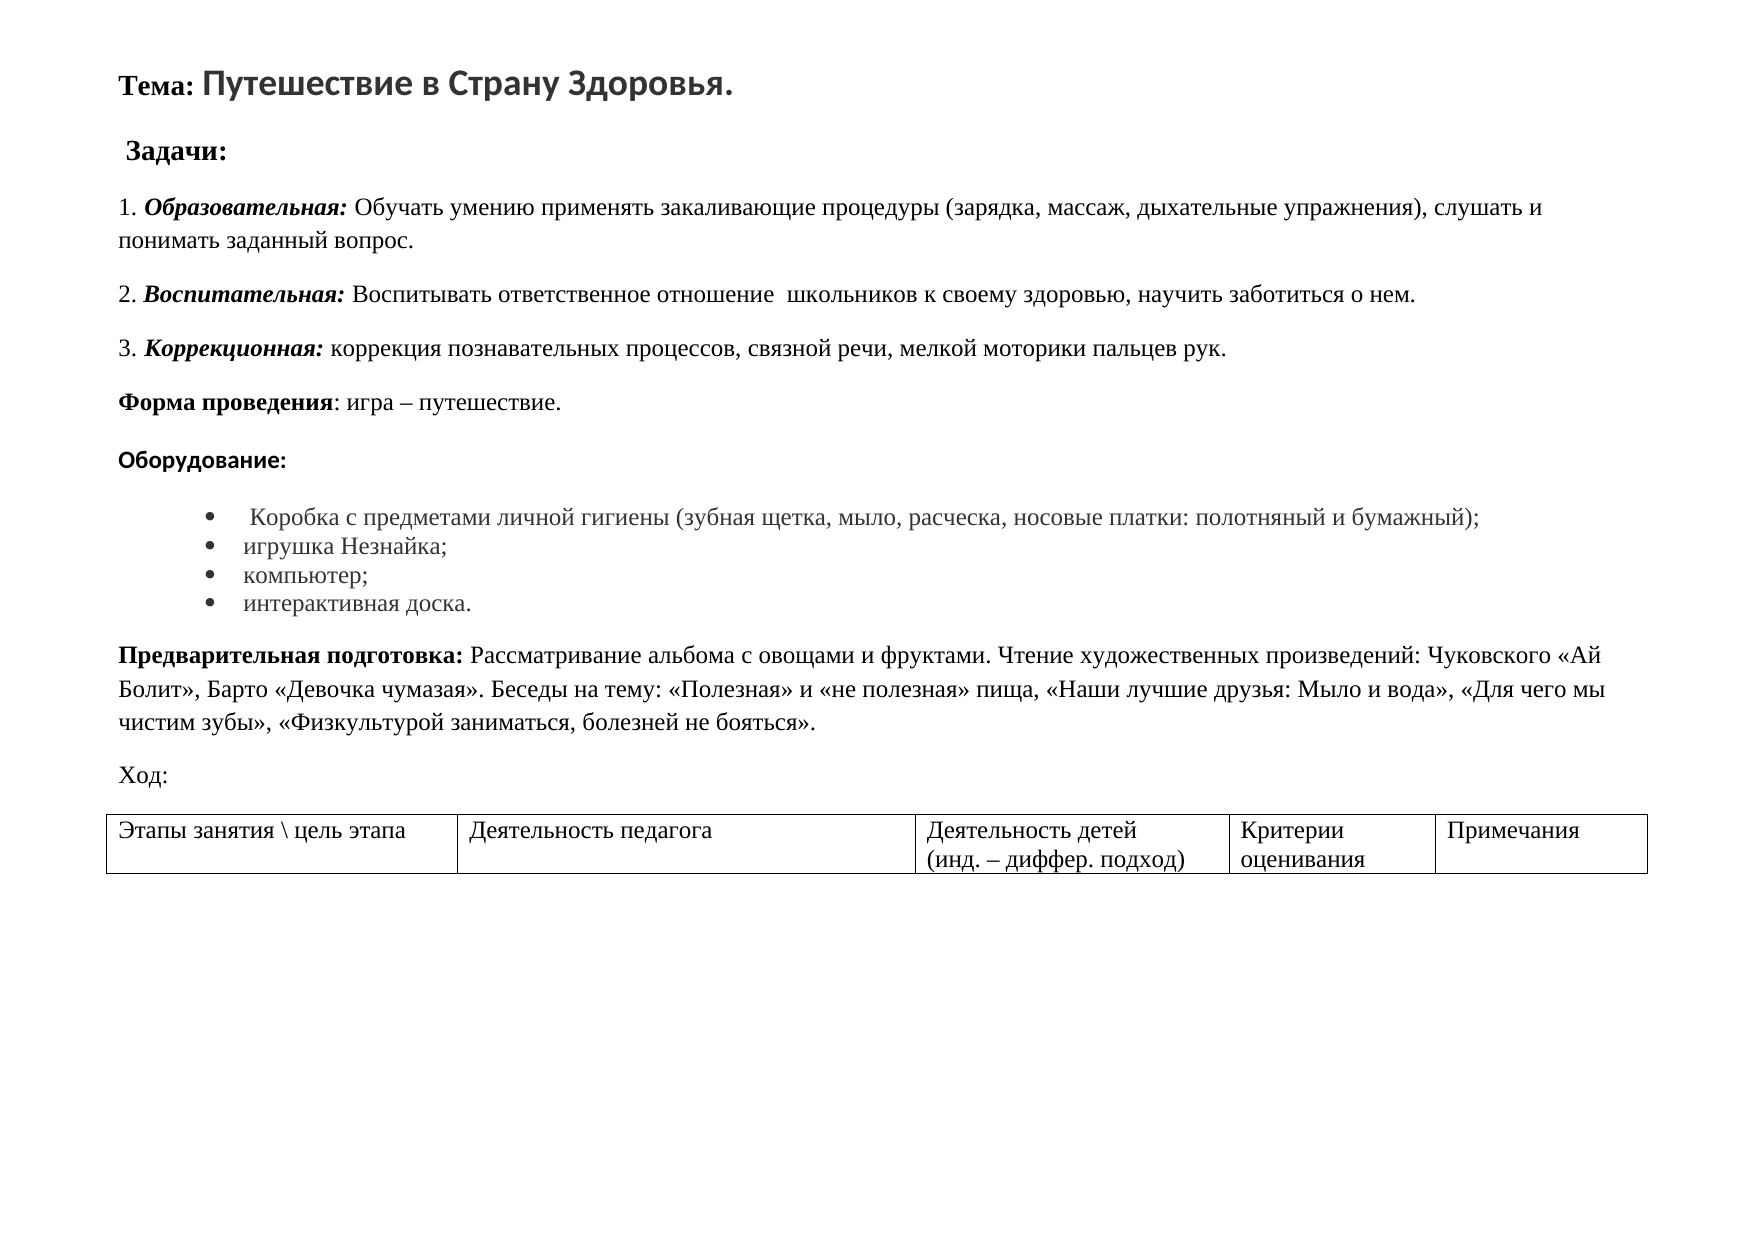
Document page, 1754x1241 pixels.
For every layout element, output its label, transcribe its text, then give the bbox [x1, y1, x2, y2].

list компьютер; [206, 560, 1636, 588]
list игрушка Незнайка; [206, 531, 1636, 560]
text Форма проведения: игра – путешествие. [118, 387, 1636, 416]
text Задачи: [118, 133, 1636, 166]
text Оборудование: [118, 444, 1636, 474]
text Тема: Путешествие в Страну Здоровья. [118, 59, 1636, 105]
table_header Примечания [1436, 815, 1647, 873]
table_header Критерии оценивания [1230, 815, 1435, 873]
text Предварительная подготовка: Рассматривание альбома с овощами и фруктами. Чтение художественных произведений: Чуковского «Ай Болит», Барто «Девочка чумазая». Беседы на тему: «Полезная» и «не полезная» пища, «Наши лучшие друзья: Мыло и вода», «Для чего мы чистим зубы», «Физкультурой заниматься, болезней не бояться». [118, 641, 1636, 735]
table_header Деятельность детей (инд. – диффер. подход) [916, 815, 1229, 873]
text 3. Коррекционная: коррекция познавательных процессов, связной речи, мелкой моторики пальцев рук. [118, 333, 1636, 361]
list интерактивная доска. [206, 588, 1636, 617]
table_header Этапы занятия \ цель этапа [107, 815, 457, 873]
text 2. Воспитательная: Воспитывать ответственное отношение школьников к своему здоровью, научить заботиться о нем. [118, 279, 1636, 308]
list Коробка с предметами личной гигиены (зубная щетка, мыло, расческа, носовые платки: полотняный и бумажный); [206, 502, 1636, 531]
text 1. Образовательная: Обучать умению применять закаливающие процедуры (зарядка, массаж, дыхательные упражнения), слушать и понимать заданный вопрос. [118, 192, 1636, 254]
text Ход: [118, 761, 1636, 789]
table_header Деятельность педагога [458, 815, 915, 873]
